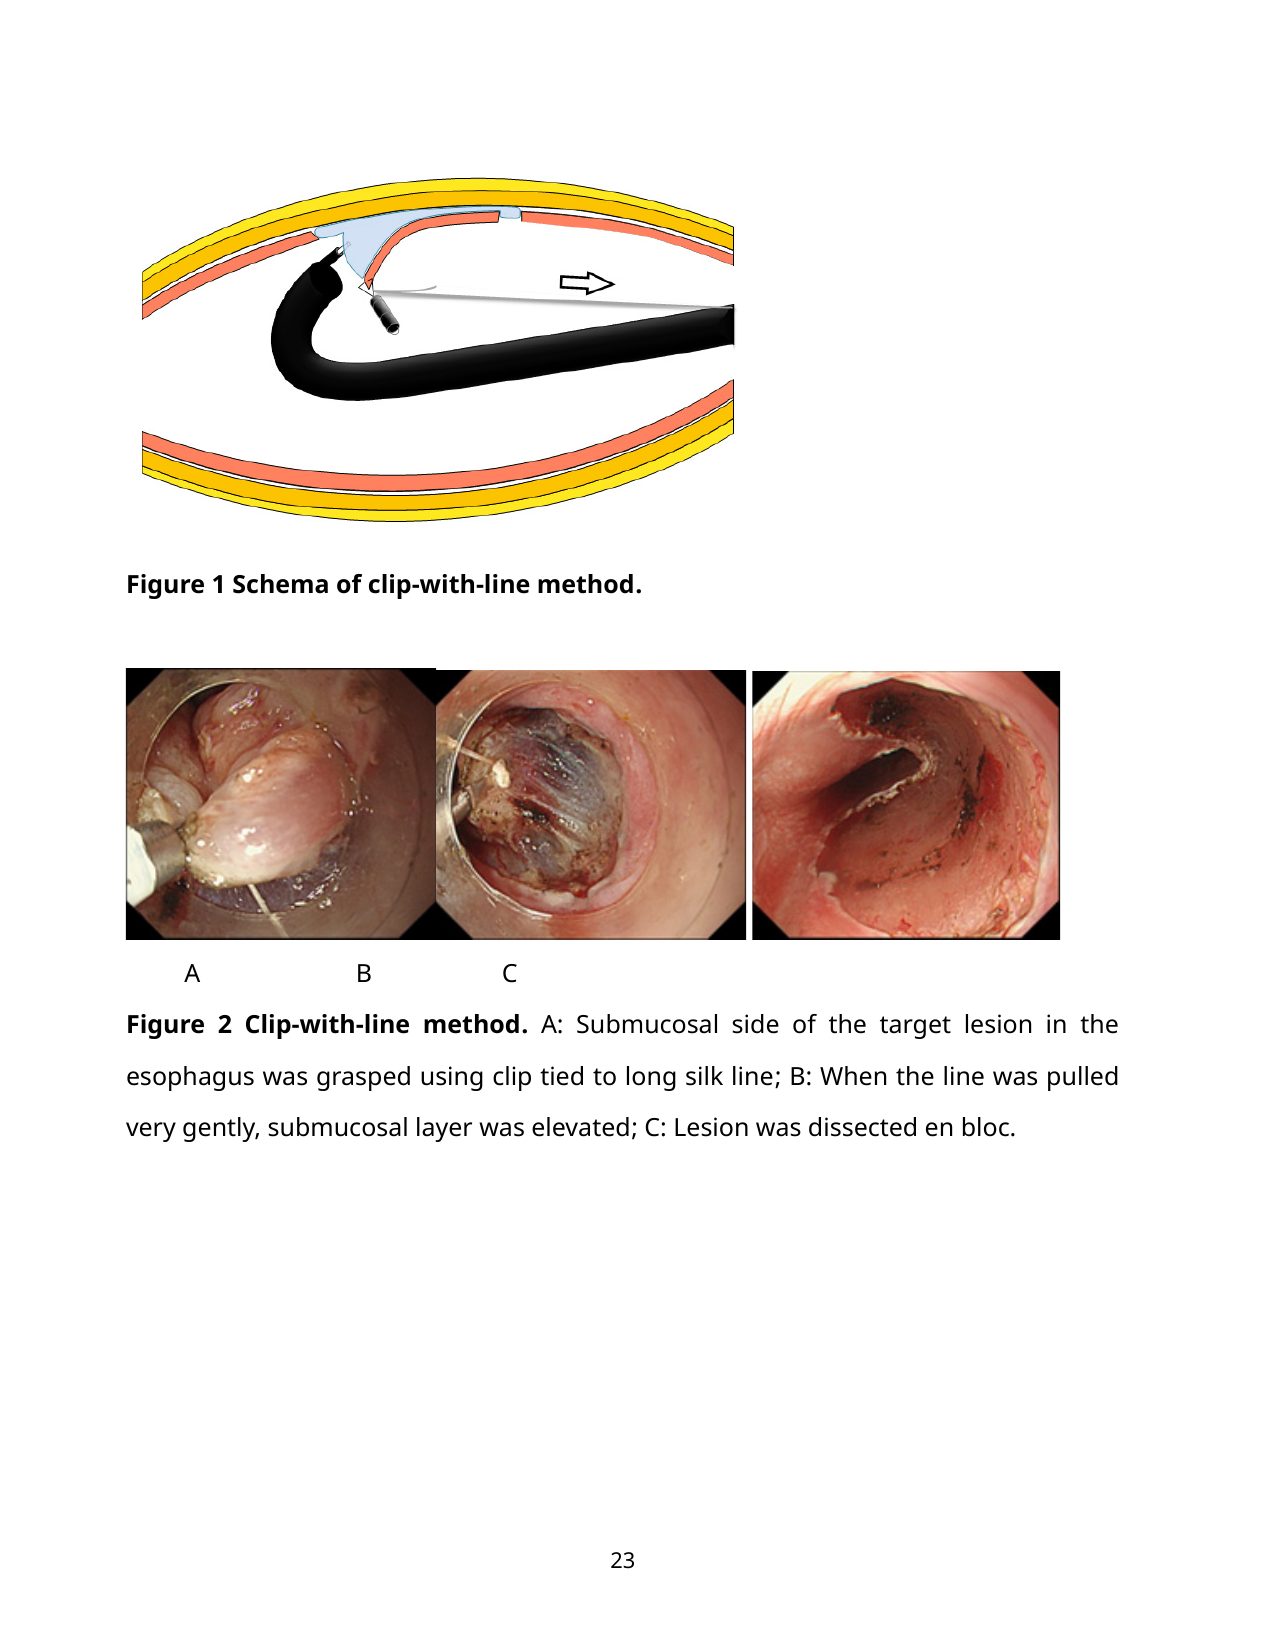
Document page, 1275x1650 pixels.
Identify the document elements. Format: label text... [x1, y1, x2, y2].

text Figure 2 Clip-with-line method. A: Submucosal side of the target lesion in the esophagus was grasped using clip tied to long silk line; B: When the line was pulled very gently, submucosal layer was elevated; C: Lesion was dissected en bloc. [126, 1007, 1119, 1143]
text Figure 1 Schema of clip-with-line method. [126, 567, 1119, 601]
picture [125, 668, 747, 940]
picture [752, 671, 1061, 940]
text A B C [126, 956, 1119, 990]
picture [125, 147, 754, 552]
